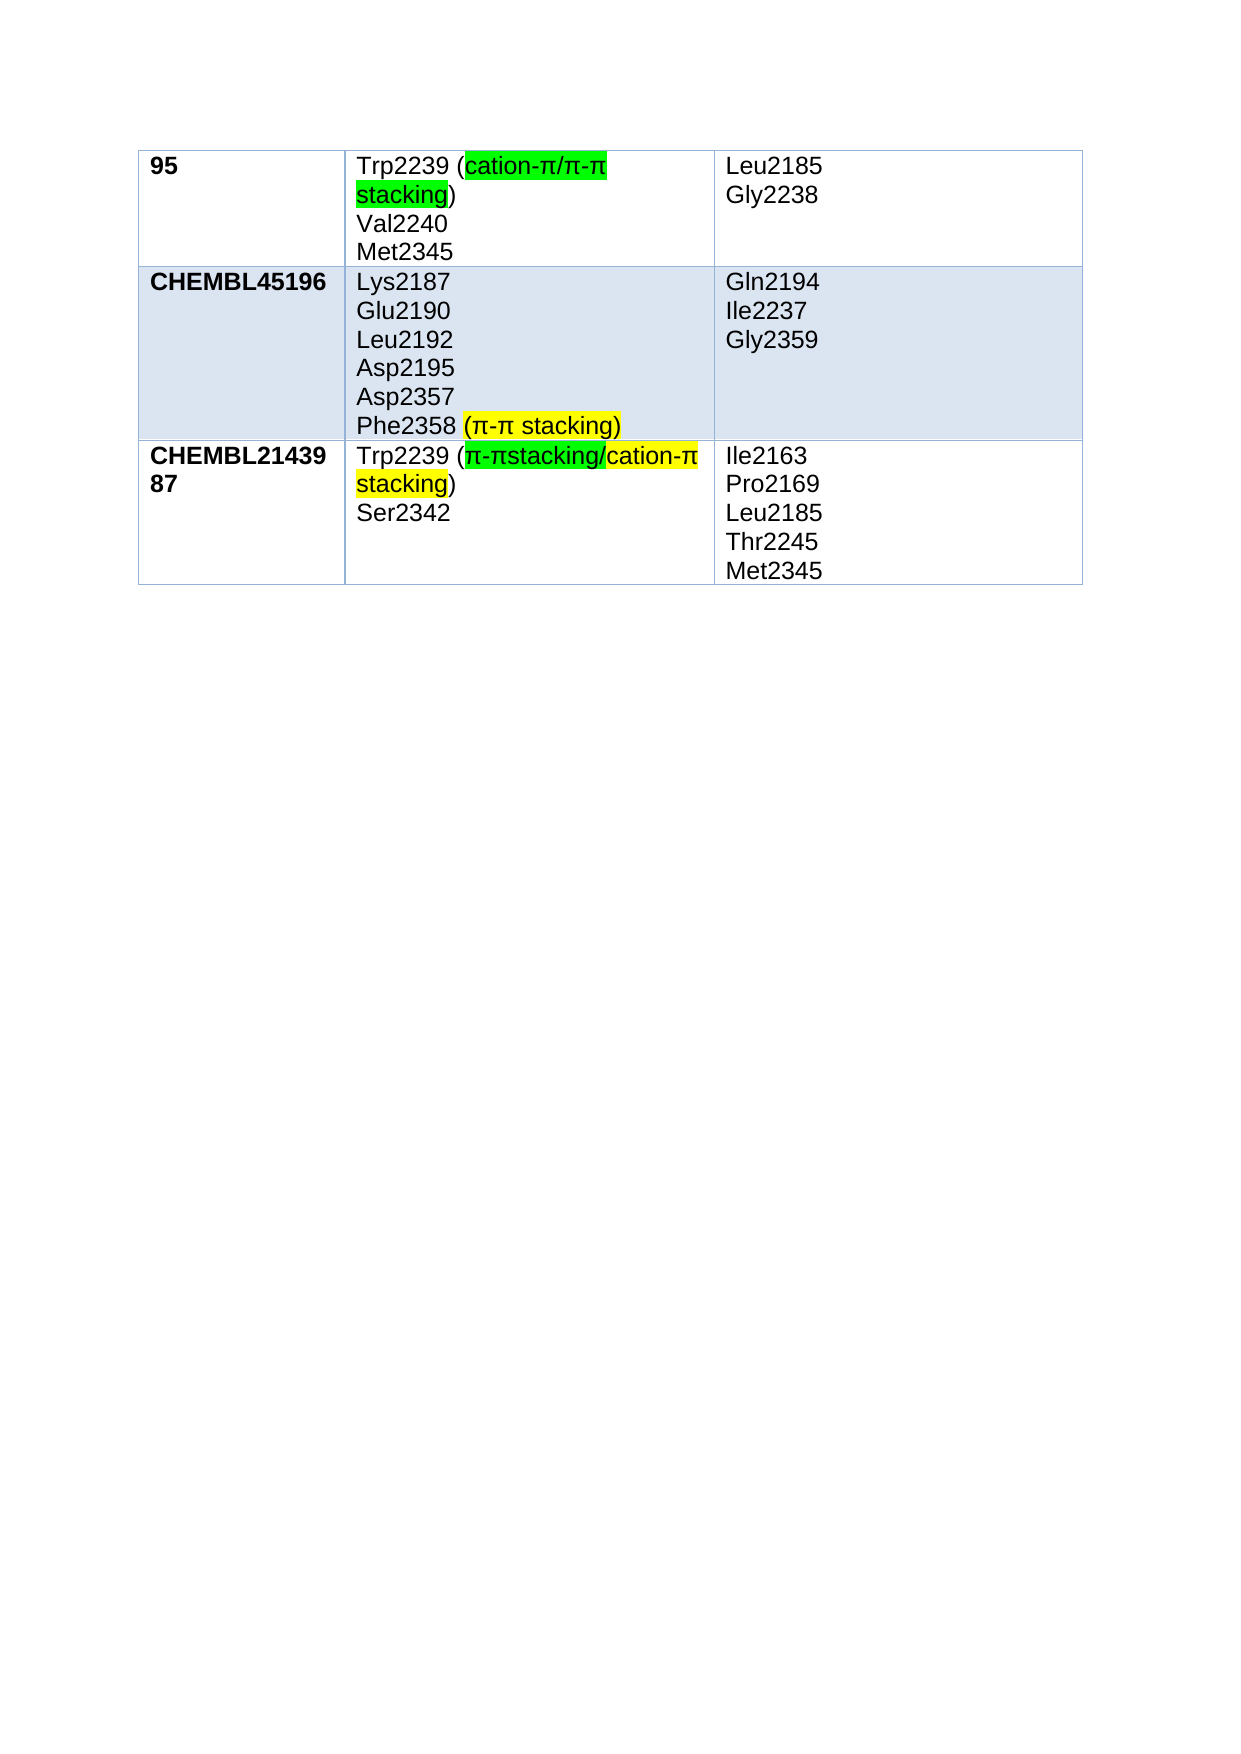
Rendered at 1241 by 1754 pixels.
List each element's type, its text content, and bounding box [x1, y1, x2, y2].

table_cell Tyr2225 (cation-π stacking) Trp2239 (cation-π/π-π stacking) Val2240 Met2345 [346, 151, 714, 266]
table_cell Lys2187 Glu2190 Leu2192 Asp2195 Asp2357 Phe2358 (π-π stacking) [346, 267, 714, 439]
table_cell CHEMBL45196 [139, 267, 344, 439]
table_cell Ile2163 Pro2169 Leu2185 Thr2245 Met2345 [715, 441, 1082, 584]
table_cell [715, 151, 1082, 266]
table_cell Trp2239 (π-πstacking/cation-π stacking) Ser2342 [346, 441, 714, 584]
table_cell Gln2194 Ile2237 Gly2359 [715, 267, 1082, 439]
table_cell CHEMBL2165395 [139, 151, 344, 266]
table_cell CHEMBL2143987 [139, 441, 344, 584]
